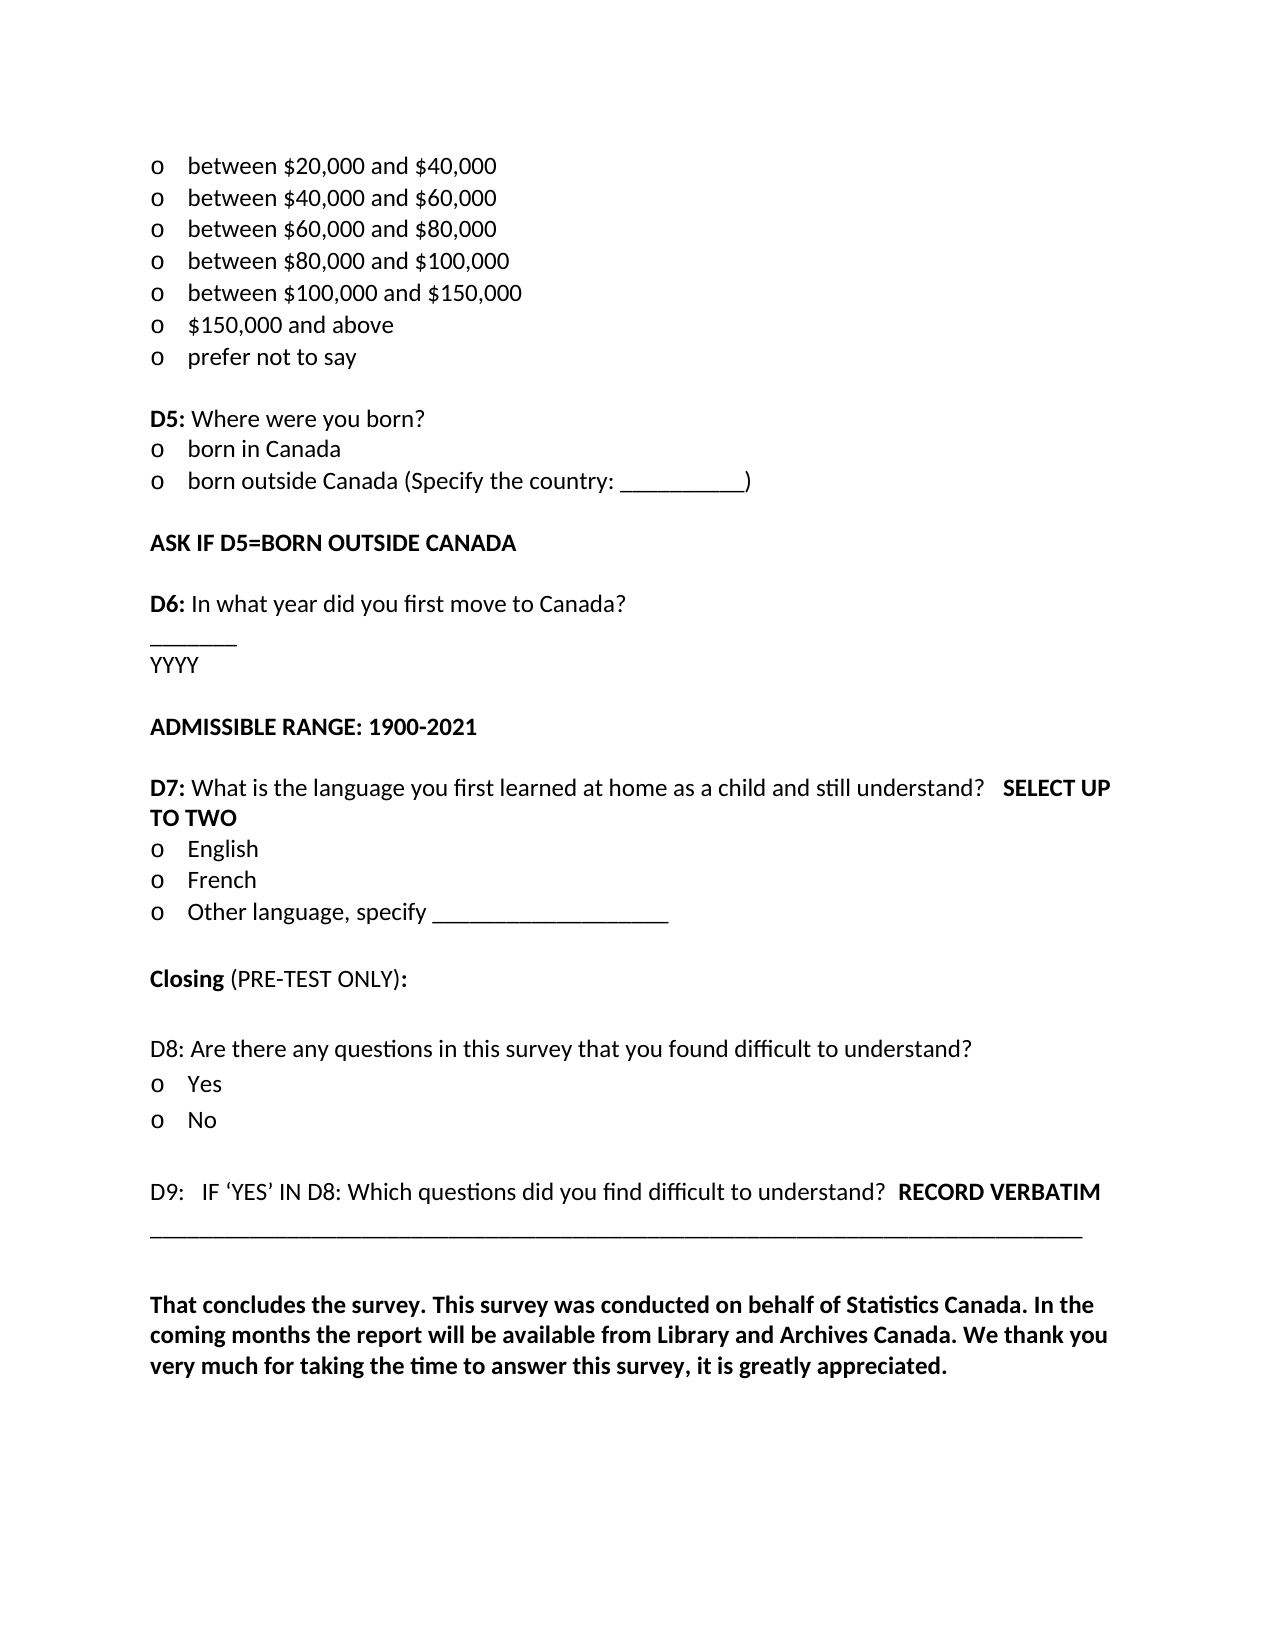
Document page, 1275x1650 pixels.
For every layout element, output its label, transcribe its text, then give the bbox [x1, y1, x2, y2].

text ASK IF D5=BORN OUTSIDE CANADA [150, 527, 1125, 558]
text _______ [150, 619, 1125, 649]
list between $60,000 and $80,000 [150, 213, 1125, 245]
text That concludes the survey. This survey was conducted on behalf of Statistics Canada. In the coming months the report will be available from Library and Archives Canada. We thank you very much for taking the time to answer this survey, it is greatly appreciated. [150, 1289, 1125, 1381]
text D5: Where were you born? [150, 403, 1125, 433]
list between $20,000 and $40,000 [150, 150, 1125, 182]
text D9: IF ‘YES’ IN D8: Which questions did you find difficult to understand? RECORD VERBATIM [150, 1176, 1125, 1206]
text ADMISSIBLE RANGE: 1900-2021 [150, 711, 1125, 741]
list between $40,000 and $60,000 [150, 182, 1125, 213]
text ___________________________________________________________________________ [150, 1211, 1125, 1241]
list between $80,000 and $100,000 [150, 245, 1125, 277]
list Other language, specify ___________________ [150, 896, 1125, 928]
text D8: Are there any questions in this survey that you found difficult to understand? [150, 1033, 1125, 1063]
text D7: What is the language you first learned at home as a child and still understand? SELECT UP TO TWO [150, 772, 1125, 833]
list $150,000 and above [150, 309, 1125, 341]
list born in Canada [150, 433, 1125, 465]
text D6: In what year did you first move to Canada? [150, 588, 1125, 619]
list English [150, 833, 1125, 864]
list Yes [150, 1068, 1125, 1100]
list French [150, 864, 1125, 896]
text YYYY [150, 649, 1125, 680]
list born outside Canada (Specify the country: __________) [150, 465, 1125, 497]
list between $100,000 and $150,000 [150, 277, 1125, 309]
text Closing (PRE-TEST ONLY): [150, 963, 1125, 993]
list prefer not to say [150, 341, 1125, 372]
list No [150, 1104, 1125, 1136]
